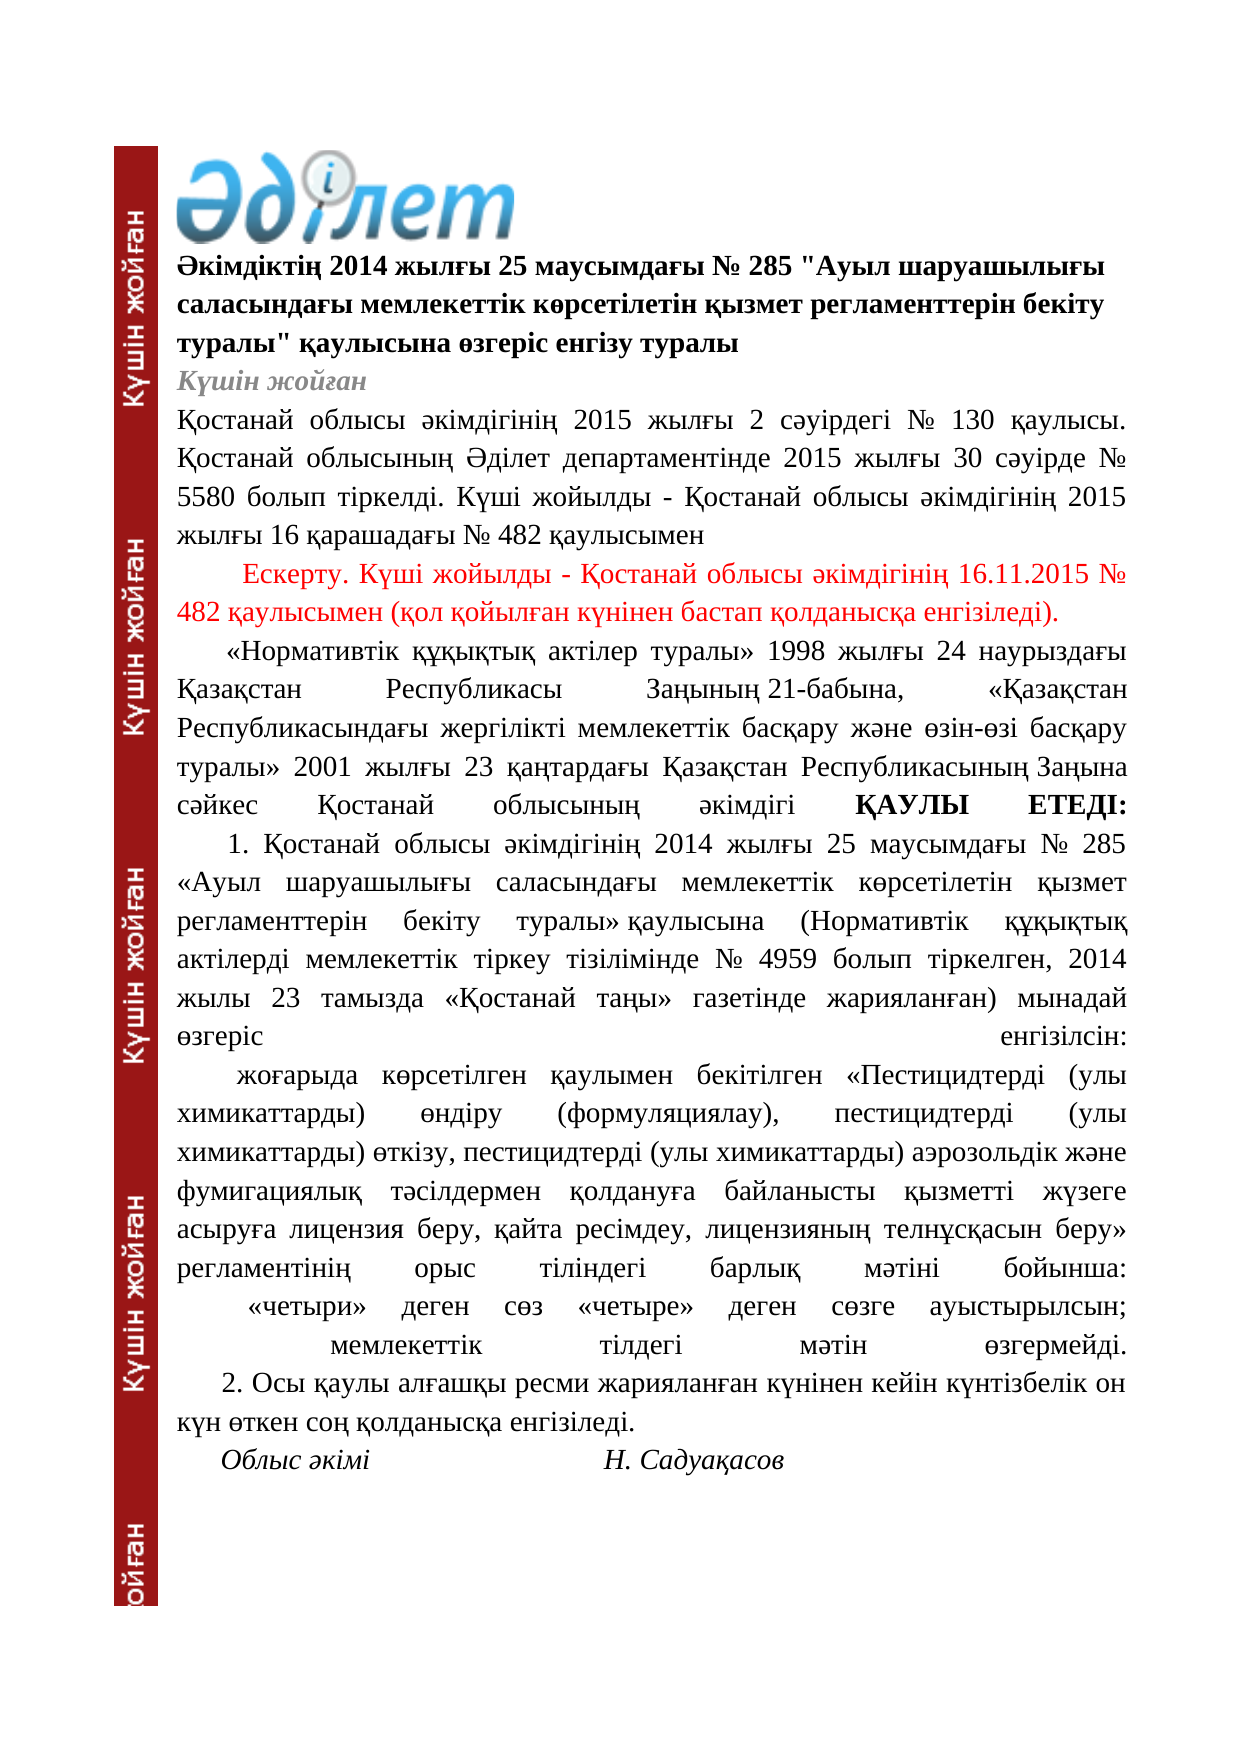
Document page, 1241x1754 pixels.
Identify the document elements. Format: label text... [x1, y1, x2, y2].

picture [114, 146, 158, 248]
picture [114, 551, 158, 556]
text «Нормативтік құқықтық актілер туралы» 1998 жылғы 24 наурыздағы Қазақстан Республикасы Заңының 21-бабына, «Қазақстан Республикасындағы жергілікті мемлекеттік басқару және өзін-өзі басқару туралы» 2001 жылғы 23 қаңтардағы Қазақстан Республикасының Заңына сәйкес Қостанай облысының әкімдігі ҚАУЛЫ ЕТЕДІ: 1. Қостанай облысы әкімдігінің 2014 жылғы 25 маусымдағы № 285 «Ауыл шаруашылығы саласындағы мемлекеттік көрсетілетін қызмет регламенттерін бекіту туралы» қаулысына (Нормативтік құқықтық актілерді мемлекеттік тіркеу тізілімінде № 4959 болып тіркелген, 2014 жылы 23 тамызда «Қостанай таңы» газетінде жарияланған) мынадай өзгеріс енгізілсін: жоғарыда көрсетілген қаулымен бекітілген «Пестицидтердi (улы химикаттарды) өндiру (формуляциялау), пестицидтердi (улы химикаттарды) өткiзу, пестицидтердi (улы химикаттарды) аэрозольдiк және фумигациялық тәсiлдермен қолдануға байланысты қызметті жүзеге асыруға лицензия беру, қайта ресімдеу, лицензияның телнұсқасын беру» регламентінің орыс тіліндегі барлық мәтіні бойынша: «четыри» деген сөз «четыре» деген сөзге ауыстырылсын; мемлекеттік тілдегі мәтін өзгермейді. 2. Осы қаулы алғашқы ресми жарияланған күнінен кейiн күнтiзбелiк он күн өткен соң қолданысқа енгiзiледi. [112, 633, 1128, 1437]
text Қостанай облысы әкімдігінің 2015 жылғы 2 сәуірдегі № 130 қаулысы. Қостанай облысының Әділет департаментінде 2015 жылғы 30 сәуірде № 5580 болып тіркелді. Күші жойылды - Қостанай облысы әкімдігінің 2015 жылғы 16 қарашадағы № 482 қаулысымен [112, 402, 1128, 551]
text Облыс әкімі Н. Садуақасов [112, 1442, 1128, 1476]
picture [114, 628, 158, 633]
picture [114, 358, 158, 363]
text Күшін жойған [112, 363, 1128, 397]
picture [176, 150, 515, 244]
text Әкімдіктің 2014 жылғы 25 маусымдағы № 285 "Ауыл шаруашылығы саласындағы мемлекеттік көрсетілетін қызмет регламенттерін бекіту туралы" қаулысына өзгеріс енгізу туралы [112, 248, 1128, 358]
text Ескерту. Күші жойылды - Қостанай облысы әкімдігінің 16.11.2015 № 482 қаулысымен (қол қойылған күнінен бастап қолданысқа енгізіледі). [112, 556, 1128, 628]
picture [114, 1476, 158, 1606]
picture [114, 1437, 158, 1442]
picture [114, 397, 158, 402]
